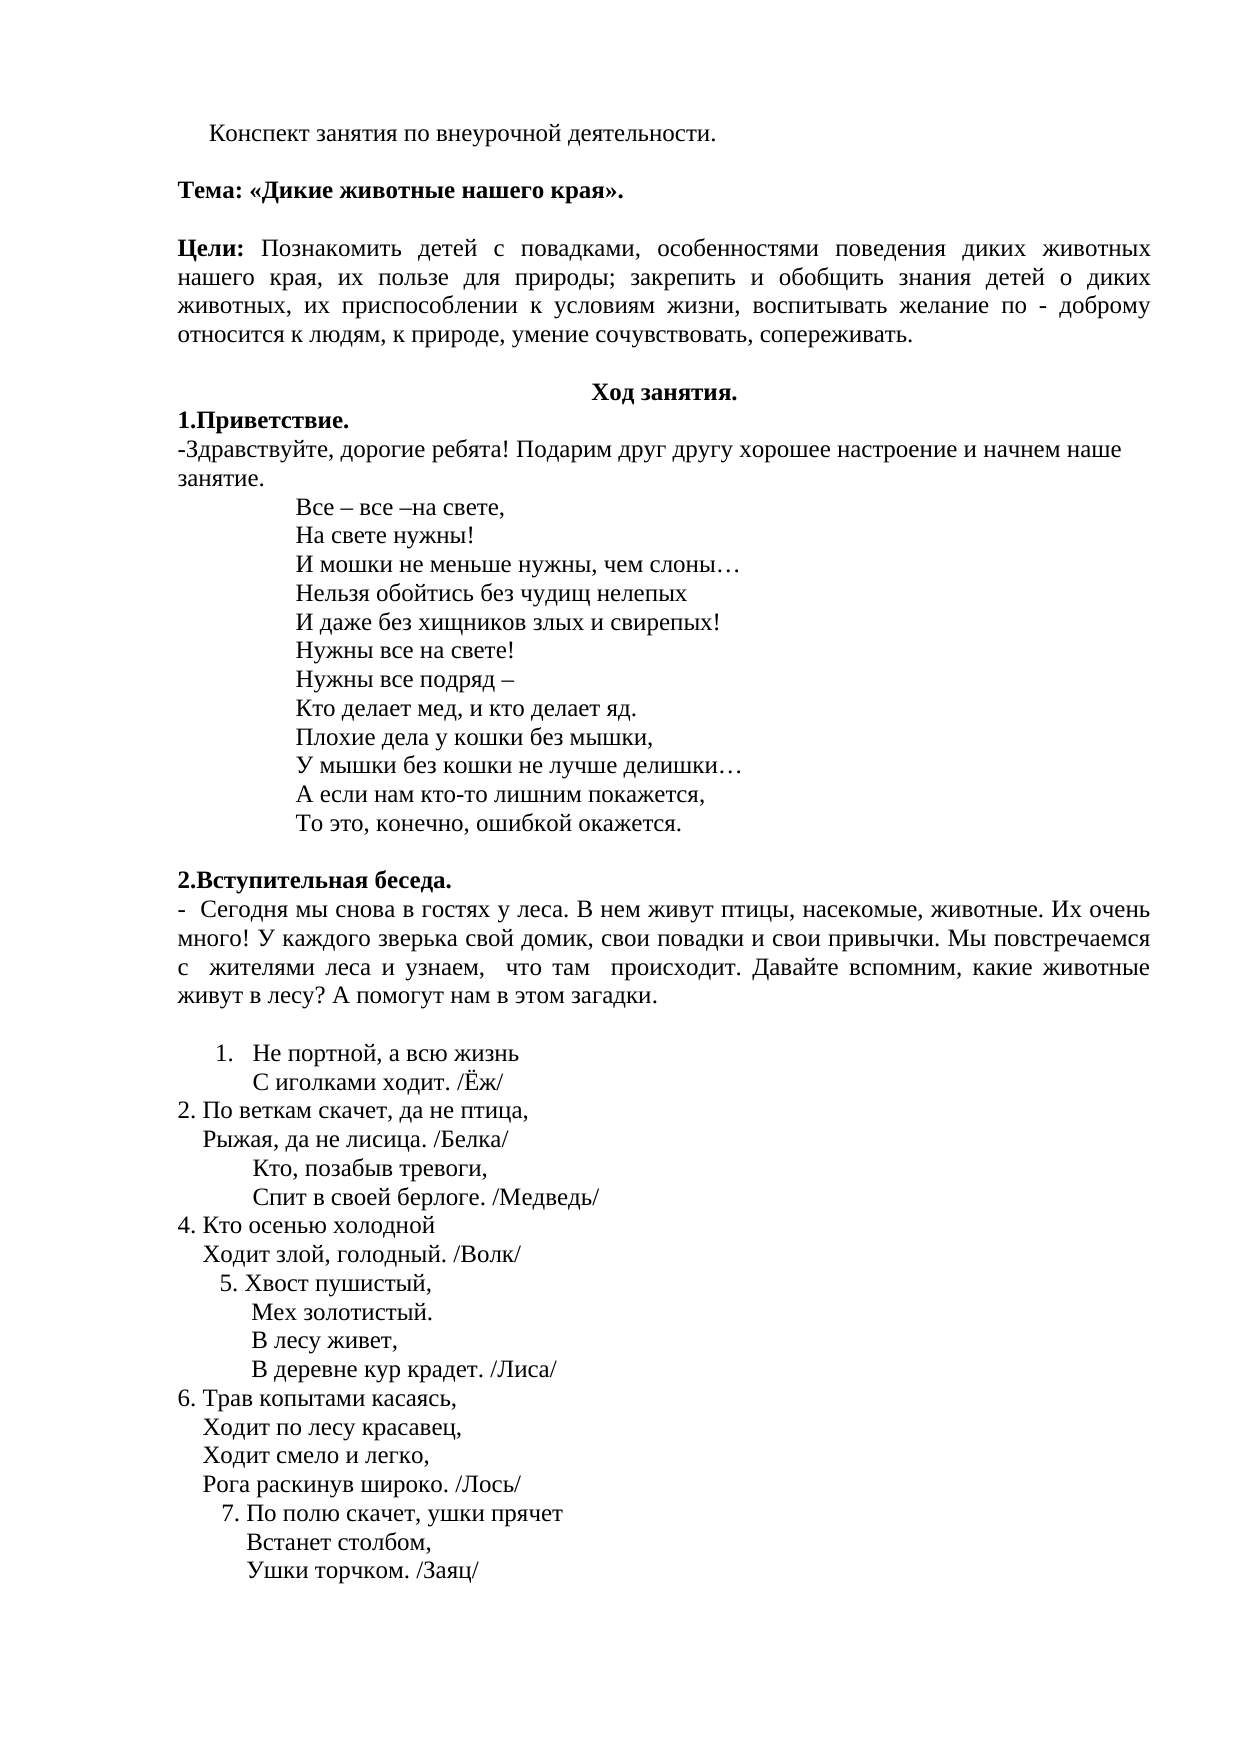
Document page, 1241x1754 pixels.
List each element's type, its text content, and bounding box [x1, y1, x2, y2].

text Ходит по лесу красавец, [177, 1412, 1152, 1441]
text 1.Приветствие. [177, 406, 1152, 434]
text Все – все –на свете, [177, 492, 1152, 521]
text У мышки без кошки не лучше делишки… [177, 751, 1152, 779]
text Нельзя обойтись без чудищ нелепых [177, 578, 1152, 607]
text Мех золотистый. [177, 1297, 1152, 1326]
text С иголками ходит. /Ёж/ [215, 1067, 1152, 1096]
text Встанет столбом, [177, 1527, 1152, 1556]
text 2. По веткам скачет, да не птица, [177, 1096, 1152, 1124]
text Нужны все подряд – [177, 664, 1152, 693]
text 2.Вступительная беседа. [177, 866, 1152, 894]
text Ходит смело и легко, [177, 1441, 1152, 1469]
text Ходит злой, голодный. /Волк/ [177, 1239, 1152, 1268]
text Кто, позабыв тревоги, [252, 1153, 1152, 1182]
text Плохие дела у кошки без мышки, [177, 722, 1152, 751]
text И даже без хищников злых и свирепых! [177, 607, 1152, 636]
text 6. Трав копытами касаясь, [177, 1383, 1152, 1412]
text Тема: «Дикие животные нашего края». [177, 176, 1152, 204]
text Кто делает мед, и кто делает яд. [177, 693, 1152, 722]
text Рыжая, да не лисица. /Белка/ [177, 1124, 1152, 1153]
text 7. По полю скачет, ушки прячет [177, 1498, 1152, 1527]
text Нужны все на свете! [177, 636, 1152, 664]
text На свете нужны! [177, 521, 1152, 549]
text -Здравствуйте, дорогие ребята! Подарим друг другу хорошее настроение и начнем наше занятие. [177, 434, 1152, 492]
text В лесу живет, [177, 1326, 1152, 1354]
text То это, конечно, ошибкой окажется. [177, 808, 1152, 837]
text 5. Хвост пушистый, [177, 1268, 1152, 1297]
text Ход занятия. [177, 377, 1152, 406]
text В деревне кур крадет. /Лиса/ [177, 1354, 1152, 1383]
text Цели: Познакомить детей с повадками, особенностями поведения диких животных нашего края, их пользе для природы; закрепить и обобщить знания детей о диких животных, их приспособлении к условиям жизни, воспитывать желание по - доброму относится к людям, к природе, умение сочувствовать, сопереживать. [177, 233, 1152, 348]
text Спит в своей берлоге. /Медведь/ [252, 1182, 1152, 1211]
list Не портной, а всю жизнь [215, 1038, 1152, 1067]
text Рога раскинув широко. /Лось/ [177, 1469, 1152, 1498]
text - Сегодня мы снова в гостях у леса. В нем живут птицы, насекомые, животные. Их очень много! У каждого зверька свой домик, свои повадки и свои привычки. Мы повстречаемся с жителями леса и узнаем, что там происходит. Давайте вспомним, какие животные живут в лесу? А помогут нам в этом загадки. [177, 894, 1152, 1009]
text 4. Кто осенью холодной [177, 1211, 1152, 1239]
text И мошки не меньше нужны, чем слоны… [177, 549, 1152, 578]
text Ушки торчком. /Заяц/ [177, 1556, 1152, 1584]
text А если нам кто-то лишним покажется, [177, 779, 1152, 808]
text Конспект занятия по внеурочной деятельности. [177, 118, 1152, 147]
